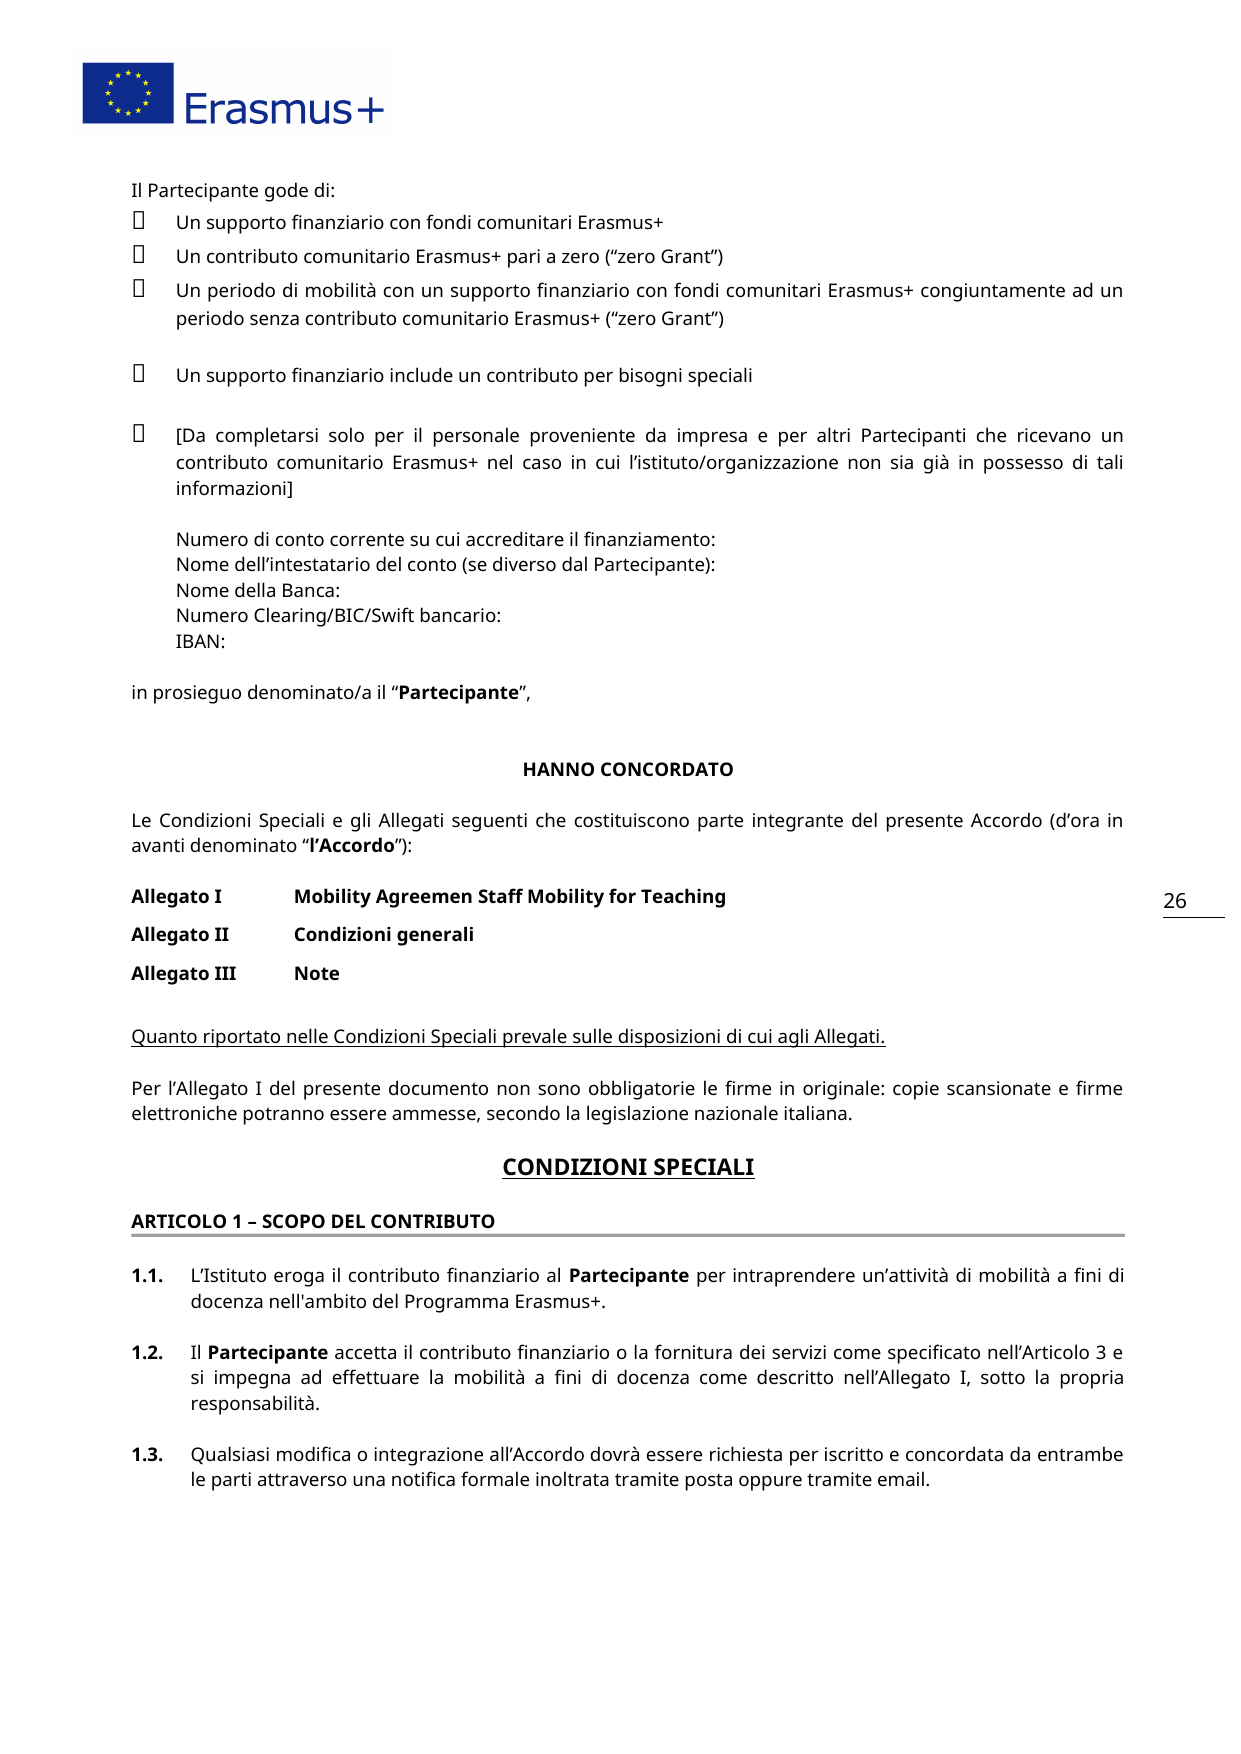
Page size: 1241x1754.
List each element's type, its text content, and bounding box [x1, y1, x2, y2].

text Allegato II Condizioni generali [131, 922, 1125, 947]
text Le Condizioni Speciali e gli Allegati seguenti che costituiscono parte integrante del presente Accordo (d’ora in avanti denominato “l’Accordo”): [131, 807, 1125, 858]
list Il Partecipante accetta il contributo finanziario o la fornitura dei servizi come specificato nell’Articolo 3 e si impegna ad effettuare la mobilità a fini di docenza come descritto nell’Allegato I, sotto la propria responsabilità. [131, 1339, 1125, 1416]
text Nome dell’intestatario del conto (se diverso dal Partecipante): [176, 552, 1125, 577]
text IBAN: [176, 628, 1125, 654]
list Qualsiasi modifica o integrazione all’Accordo dovrà essere richiesta per iscritto e concordata da entrambe le parti attraverso una notifica formale inoltrata tramite posta oppure tramite email. [131, 1441, 1125, 1492]
text Numero Clearing/BIC/Swift bancario: [176, 603, 1125, 628]
text Nome della Banca: [176, 577, 1125, 603]
text Il Partecipante gode di: [131, 177, 1125, 203]
text HANNO CONCORDATO [131, 756, 1125, 781]
picture [65, 45, 397, 139]
text Allegato III Note [131, 960, 1125, 986]
text Numero di conto corrente su cui accreditare il finanziamento: [176, 526, 1125, 552]
text CONDIZIONI SPECIALI [131, 1151, 1125, 1183]
text Quanto riportato nelle Condizioni Speciali prevale sulle disposizioni di cui agli Allegati. [131, 1024, 1125, 1049]
text Allegato I Mobility Agreemen Staff Mobility for Teaching [131, 883, 1125, 909]
text Per l’Allegato I del presente documento non sono obbligatorie le firme in originale: copie scansionate e firme elettroniche potranno essere ammesse, secondo la legislazione nazionale italiana. [131, 1075, 1125, 1126]
text  Un contributo comunitario Erasmus+ pari a zero (“zero Grant”) [131, 237, 1125, 271]
text  [Da completarsi solo per il personale proveniente da impresa e per altri Partecipanti che ricevano un contributo comunitario Erasmus+ nel caso in cui l’istituto/organizzazione non sia già in possesso di tali informazioni] [131, 416, 1125, 501]
text in prosieguo denominato/a il “Partecipante”, [131, 679, 1125, 705]
text  Un periodo di mobilità con un supporto finanziario con fondi comunitari Erasmus+ congiuntamente ad un periodo senza contributo comunitario Erasmus+ (“zero Grant”) [131, 271, 1125, 331]
text ARTICOLO 1 – SCOPO DEL CONTRIBUTO [131, 1208, 1125, 1233]
text  Un supporto finanziario con fondi comunitari Erasmus+ [131, 203, 1125, 237]
list L’Istituto eroga il contributo finanziario al Partecipante per intraprendere un’attività di mobilità a fini di docenza nell'ambito del Programma Erasmus+. [131, 1262, 1125, 1313]
text  Un supporto finanziario include un contributo per bisogni speciali [131, 356, 1125, 390]
